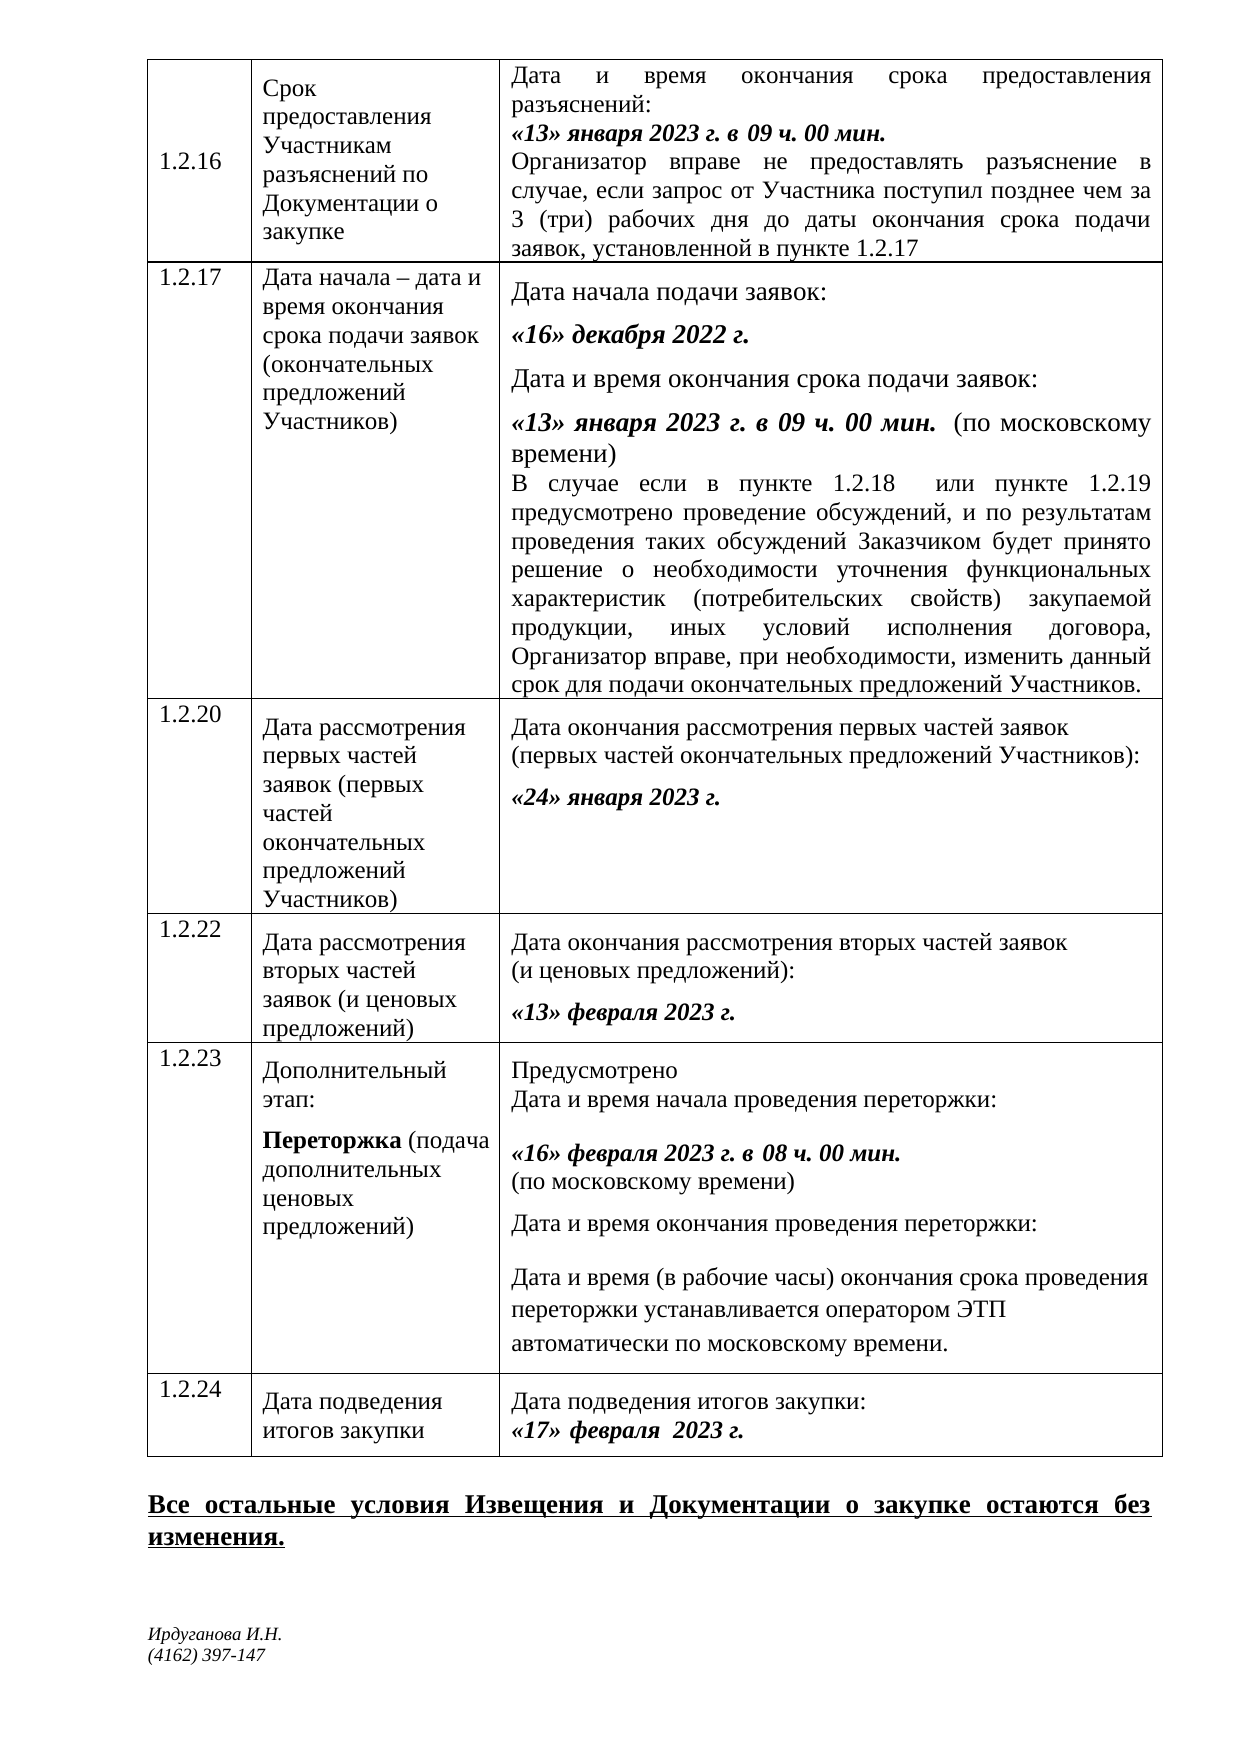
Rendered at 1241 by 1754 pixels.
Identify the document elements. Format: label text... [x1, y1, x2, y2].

text (4162) 397-147 [148, 1644, 1152, 1666]
table_cell Дата рассмотрения вторых частей заявок (и ценовых предложений) [252, 914, 499, 1042]
text Все остальные условия Извещения и Документации о закупке остаются без изменения. [148, 1488, 1152, 1516]
table_cell Предусмотрено Дата и время начала проведения переторжки: «16» февраля 2023 г. в 08 ч. 00 мин. (по московскому времени) Дата и время окончания проведения переторжки: Дата и время (в рабочие часы) окончания срока проведения переторжки устанавливается оператором ЭТП автоматически по московскому времени. [500, 1043, 1162, 1373]
table_cell Дата рассмотрения первых частей заявок (первых частей окончательных предложений Участников) [252, 699, 499, 913]
table_cell 1.2.22 [148, 914, 251, 1042]
table_cell Срок предоставления Участникам разъяснений по Документации о закупке [252, 60, 499, 261]
table_cell Дата подведения итогов закупки [252, 1374, 499, 1456]
table_cell 1.2.20 [148, 699, 251, 913]
table_cell 1.2.16 [148, 60, 251, 261]
table_cell Дата подведения итогов закупки: «17» февраля 2023 г. [500, 1374, 1162, 1456]
table_cell Дата начала – дата и время окончания срока подачи заявок (окончательных предложений Участников) [252, 263, 499, 698]
table_cell 1.2.23 [148, 1043, 251, 1373]
text Ирдуганова И.Н. [148, 1623, 1152, 1644]
table_cell Дата начала подачи заявок: «16» декабря 2022 г. Дата и время окончания срока подачи заявок: «13» января 2023 г. в 09 ч. 00 мин. (по московскому времени) В случае если в пункте 1.2.18 или пункте 1.2.19 предусмотрено проведение обсуждений, и по результатам проведения таких обсуждений Заказчиком будет принято решение о необходимости уточнения функциональных характеристик (потребительских свойств) закупаемой продукции, иных условий исполнения договора, Организатор вправе, при необходимости, изменить данный срок для подачи окончательных предложений Участников. [500, 263, 1162, 698]
text Все остальные условия Извещения и Документации о закупке остаются без изменения. [148, 1517, 1152, 1551]
table_cell Дата и время окончания срока предоставления разъяснений: «13» января 2023 г. в 09 ч. 00 мин. Организатор вправе не предоставлять разъяснение в случае, если запрос от Участника поступил позднее чем за 3 (три) рабочих дня до даты окончания срока подачи заявок, установленной в пункте 1.2.17 [500, 60, 1162, 261]
table_cell Дополнительный этап: Переторжка (подача дополнительных ценовых предложений) [252, 1043, 499, 1373]
table_cell 1.2.24 [148, 1374, 251, 1456]
table_cell Дата окончания рассмотрения вторых частей заявок (и ценовых предложений): «13» февраля 2023 г. [500, 914, 1162, 1042]
table_cell Дата окончания рассмотрения первых частей заявок (первых частей окончательных предложений Участников): «24» января 2023 г. [500, 699, 1162, 913]
table_cell 1.2.17 [148, 263, 251, 698]
